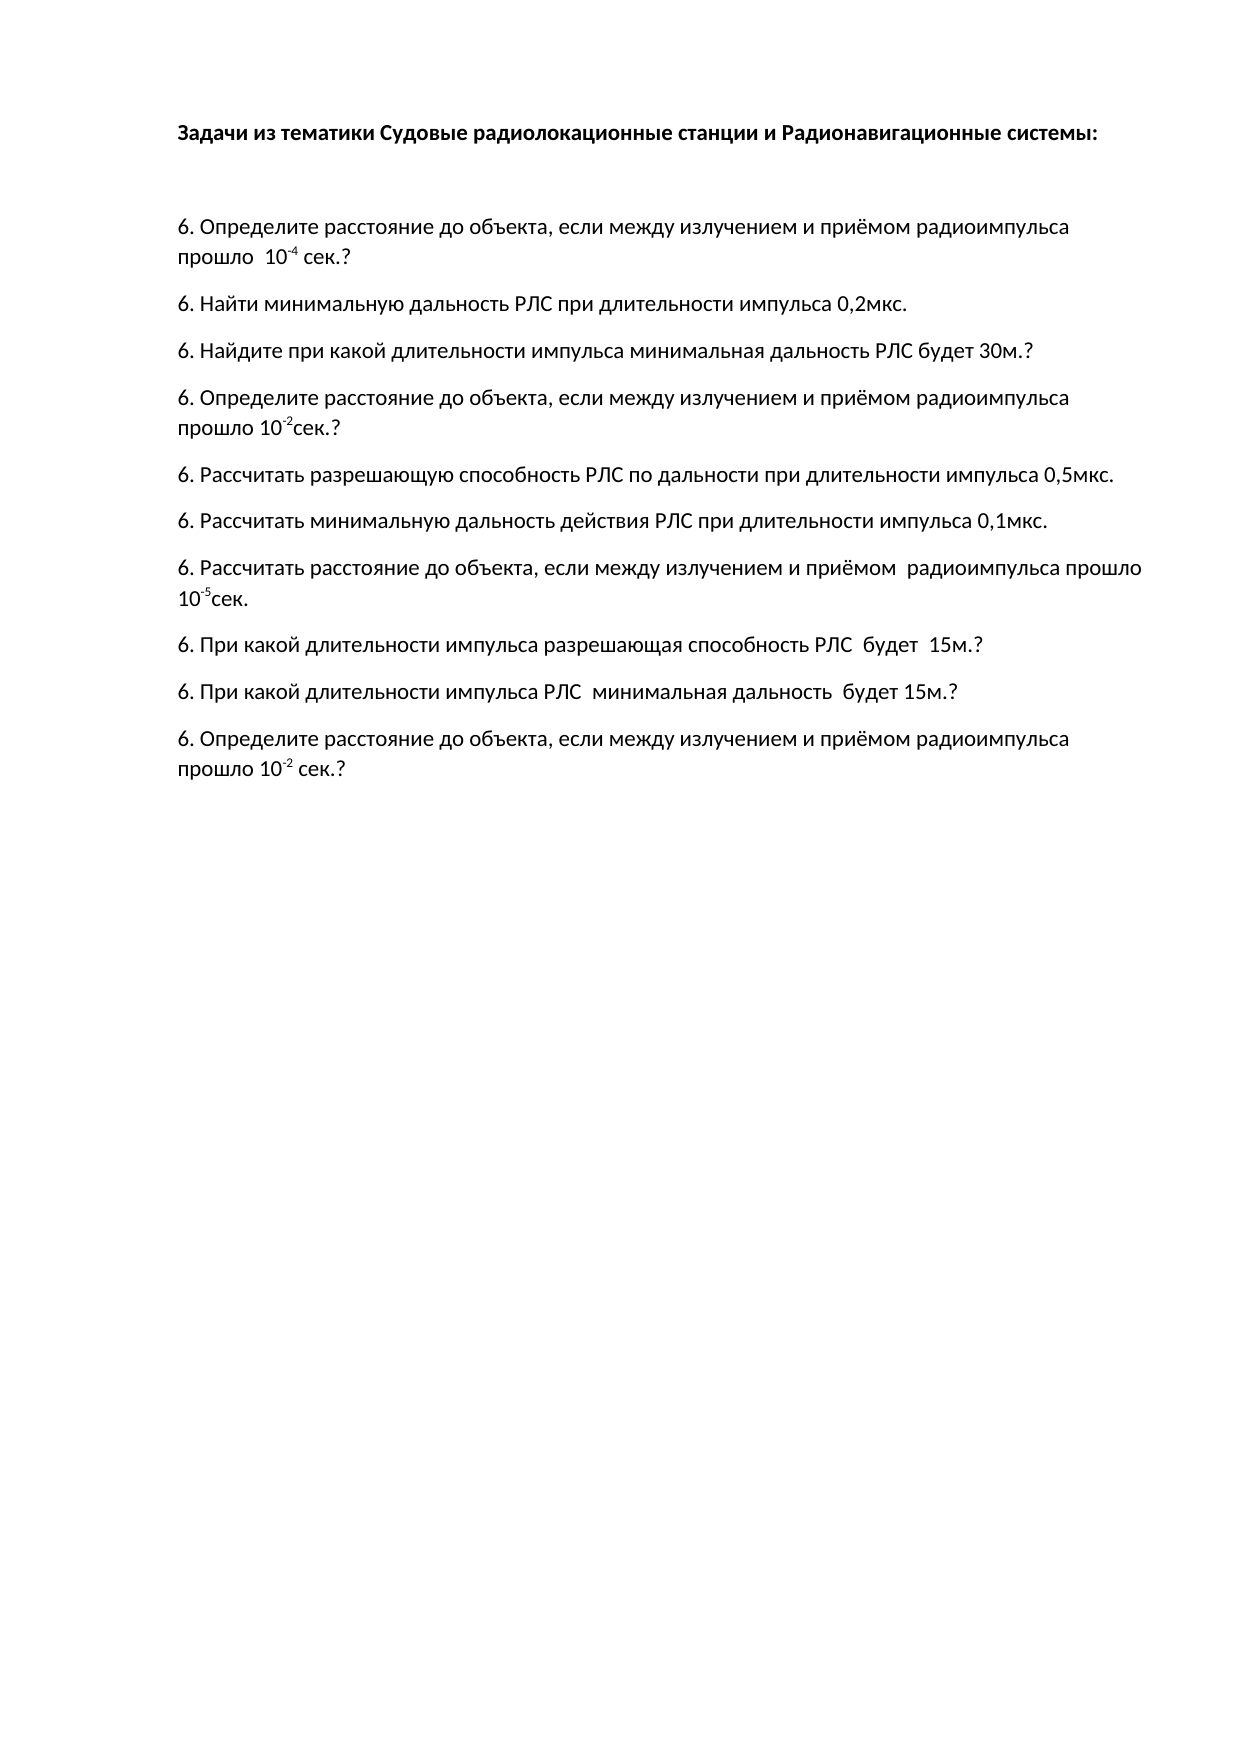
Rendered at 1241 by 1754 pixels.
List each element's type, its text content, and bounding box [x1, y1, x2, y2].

text 6. При какой длительности импульса РЛС минимальная дальность будет 15м.? [177, 677, 1152, 706]
text 6. Найдите при какой длительности импульса минимальная дальность РЛС будет 30м.? [177, 336, 1152, 364]
text 6. Найти минимальную дальность РЛС при длительности импульса 0,2мкс. [177, 289, 1152, 317]
text 6. Рассчитать минимальную дальность действия РЛС при длительности импульса 0,1мкс. [177, 507, 1152, 535]
text 6. Рассчитать разрешающую способность РЛС по дальности при длительности импульса 0,5мкс. [177, 460, 1152, 488]
text 6. Определите расстояние до объекта, если между излучением и приёмом радиоимпульса прошло 10-4 сек.? [177, 212, 1152, 270]
text 6. Определите расстояние до объекта, если между излучением и приёмом радиоимпульса прошло 10-2сек.? [177, 383, 1152, 441]
text 6. При какой длительности импульса разрешающая способность РЛС будет 15м.? [177, 631, 1152, 659]
text 6. Рассчитать расстояние до объекта, если между излучением и приёмом радиоимпульса прошло 10-5сек. [177, 553, 1152, 612]
text Задачи из тематики Судовые радиолокационные станции и Радионавигационные системы: [177, 118, 1152, 146]
text 6. Определите расстояние до объекта, если между излучением и приёмом радиоимпульса прошло 10-2 сек.? [177, 724, 1152, 783]
